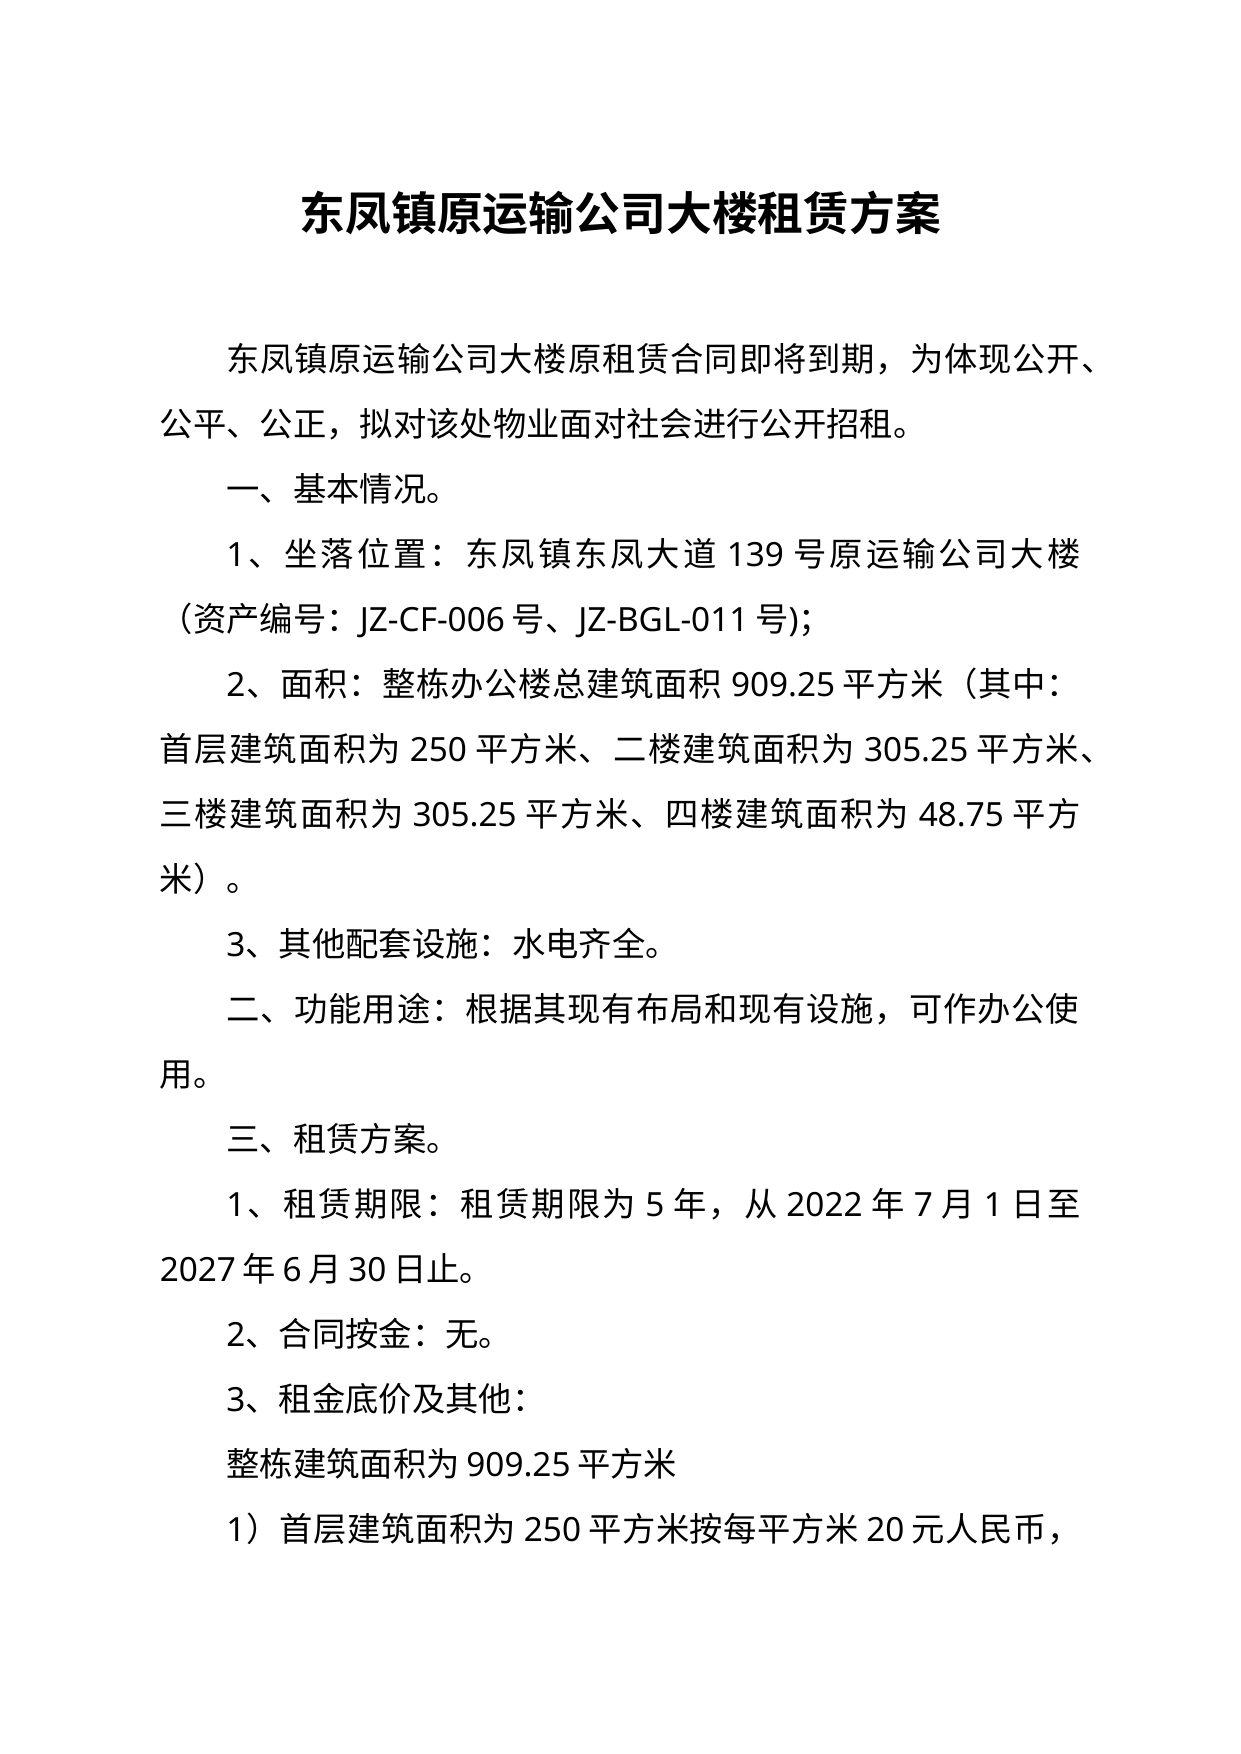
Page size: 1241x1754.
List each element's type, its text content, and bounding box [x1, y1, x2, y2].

text 二、功能用途：根据其现有布局和现有设施，可作办公使用。 [159, 974, 1081, 1104]
text 东凤镇原运输公司大楼租赁方案 [159, 162, 1081, 259]
text 三、租赁方案。 [159, 1104, 1081, 1169]
text 东凤镇原运输公司大楼原租赁合同即将到期，为体现公开、公平、公正，拟对该处物业面对社会进行公开招租。 [159, 324, 1081, 454]
text 2、合同按金：无。 [159, 1299, 1081, 1364]
text 一、基本情况。 [159, 454, 1081, 519]
text 3、其他配套设施：水电齐全。 [159, 909, 1081, 974]
text 整栋建筑面积为909.25平方米 [159, 1429, 1081, 1494]
text 1、坐落位置：东凤镇东凤大道139号原运输公司大楼（资产编号：JZ-CF-006号、JZ-BGL-011号)； [159, 519, 1081, 649]
text 1、租赁期限：租赁期限为5年，从2022年7月1日至2027年6月30日止。 [159, 1169, 1081, 1299]
text 2、面积：整栋办公楼总建筑面积909.25平方米（其中：首层建筑面积为250平方米、二楼建筑面积为305.25平方米、三楼建筑面积为305.25平方米、四楼建筑面积为48.75平方米）。 [159, 649, 1081, 909]
text 3、租金底价及其他： [159, 1364, 1081, 1429]
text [159, 1494, 1081, 1559]
